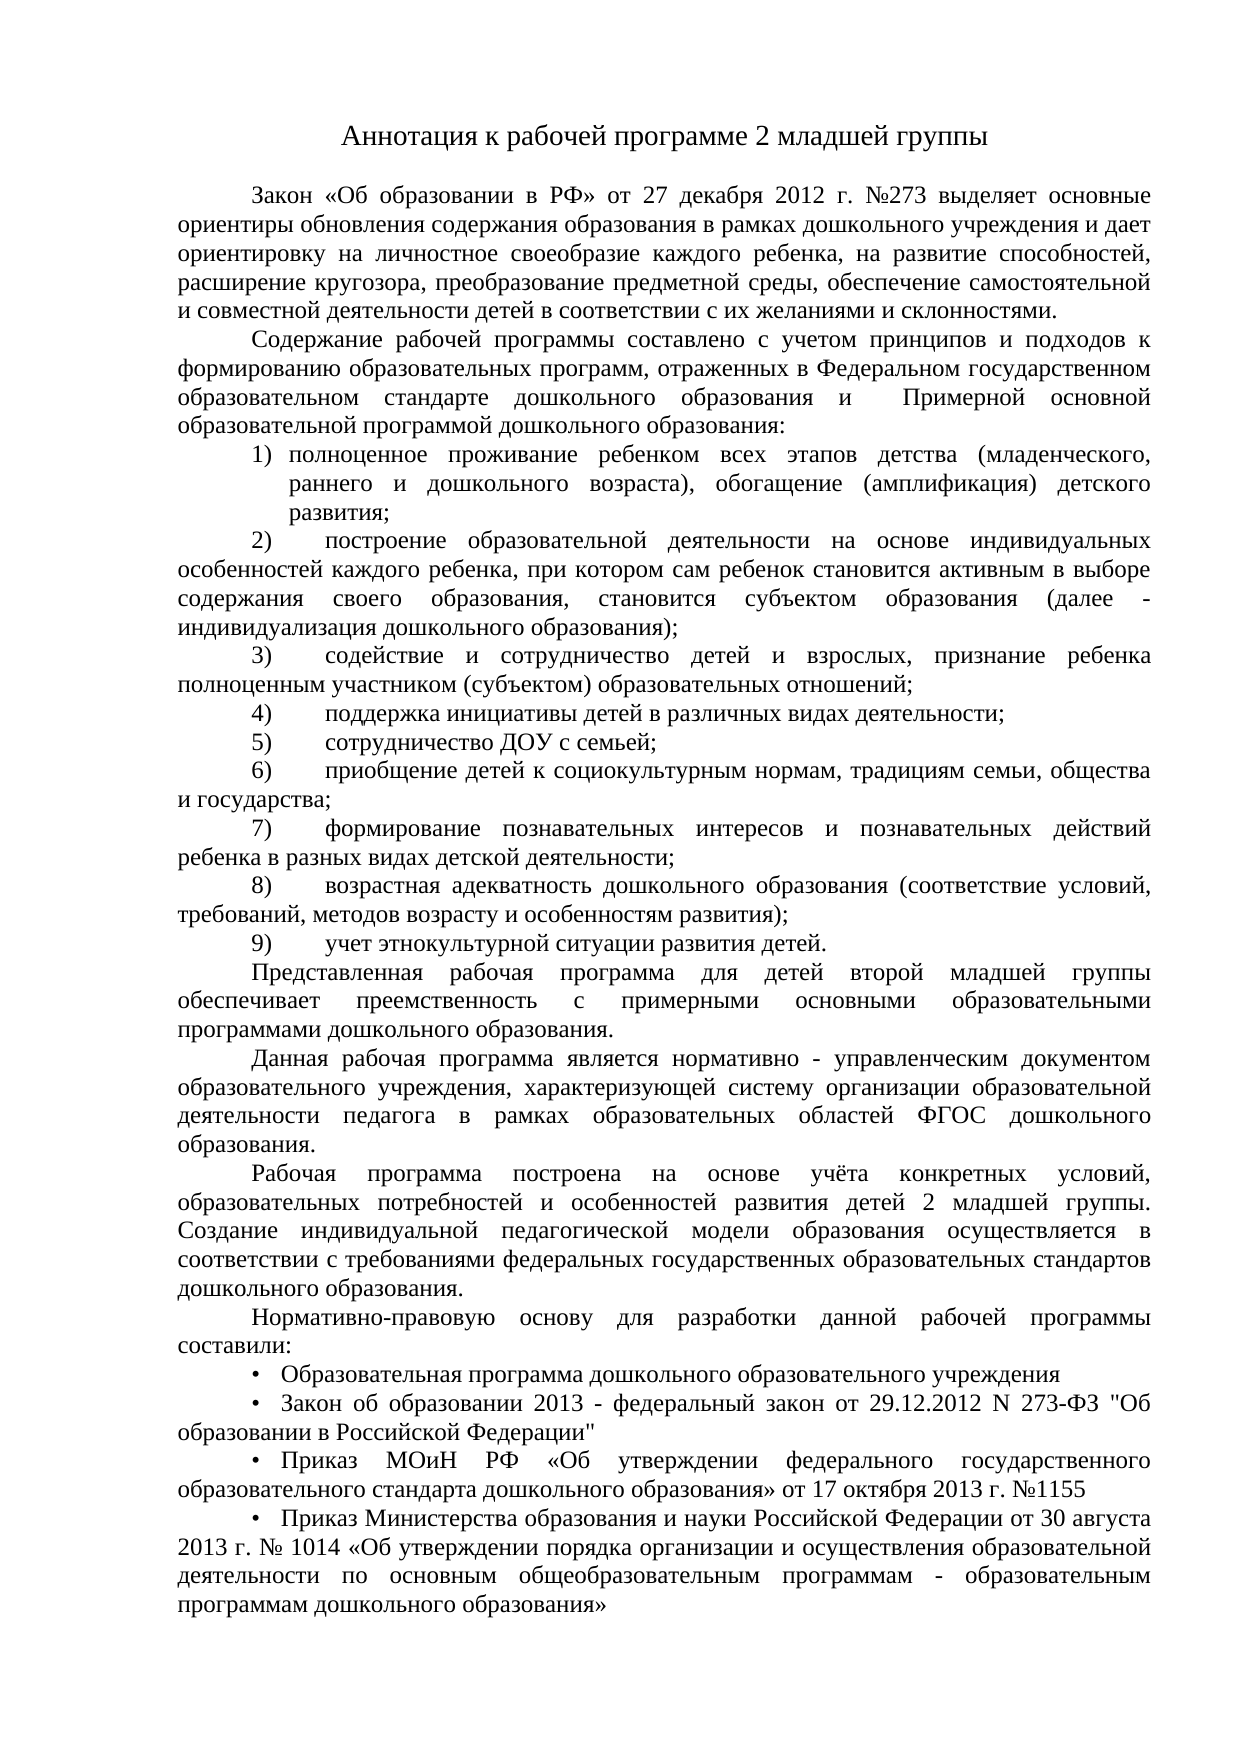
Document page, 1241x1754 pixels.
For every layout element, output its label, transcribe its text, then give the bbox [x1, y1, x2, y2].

list Приказ Министерства образования и науки Российской Федерации от 30 августа 2013 г. № 1014 «Об утверждении порядка организации и осуществления образовательной деятельности по основным общеобразовательным программам - образовательным программам дошкольного образования» [177, 1503, 1152, 1618]
text Нормативно-правовую основу для разработки данной рабочей программы составили: [177, 1302, 1152, 1359]
text Аннотация к рабочей программе 2 младшей группы [177, 118, 1152, 152]
list Образовательная программа дошкольного образовательного учреждения [177, 1359, 1152, 1388]
text Представленная рабочая программа для детей второй младшей группы обеспечивает преемственность с примерными основными образовательными программами дошкольного образования. [177, 957, 1152, 1043]
list Закон об образовании 2013 - федеральный закон от 29.12.2012 N 273-ФЗ "Об образовании в Российской Федерации" [177, 1388, 1152, 1445]
list построение образовательной деятельности на основе индивидуальных особенностей каждого ребенка, при котором сам ребенок становится активным в выборе содержания своего образования, становится субъектом образования (далее - индивидуализация дошкольного образования); [177, 525, 1152, 640]
text Содержание рабочей программы составлено с учетом принципов и подходов к формированию образовательных программ, отраженных в Федеральном государственном образовательном стандарте дошкольного образования и Примерной основной образовательной программой дошкольного образования: [177, 324, 1152, 439]
text Данная рабочая программа является нормативно - управленческим документом образовательного учреждения, характеризующей систему организации образовательной деятельности педагога в рамках образовательных областей ФГОС дошкольного образования. [177, 1043, 1152, 1158]
list Приказ МОиН РФ «Об утверждении федерального государственного образовательного стандарта дошкольного образования» от 17 октября 2013 г. №1155 [177, 1445, 1152, 1503]
list приобщение детей к социокультурным нормам, традициям семьи, общества и государства; [177, 755, 1152, 813]
list возрастная адекватность дошкольного образования (соответствие условий, требований, методов возрасту и особенностям развития); [177, 870, 1152, 928]
text Рабочая программа построена на основе учёта конкретных условий, образовательных потребностей и особенностей развития детей 2 младшей группы. Создание индивидуальной педагогической модели образования осуществляется в соответствии с требованиями федеральных государственных образовательных стандартов дошкольного образования. [177, 1158, 1152, 1302]
list поддержка инициативы детей в различных видах деятельности; [177, 698, 1152, 727]
text Закон «Об образовании в РФ» от 27 декабря 2012 г. №273 выделяет основные ориентиры обновления содержания образования в рамках дошкольного учреждения и дает ориентировку на личностное своеобразие каждого ребенка, на развитие способностей, расширение кругозора, преобразование предметной среды, обеспечение самостоятельной и совместной деятельности детей в соответствии с их желаниями и склонностями. [177, 180, 1152, 324]
list сотрудничество ДОУ с семьей; [177, 727, 1152, 755]
list полноценное проживание ребенком всех этапов детства (младенческого, раннего и дошкольного возраста), обогащение (амплификация) детского развития; [251, 439, 1152, 525]
list учет этнокультурной ситуации развития детей. [177, 928, 1152, 957]
list формирование познавательных интересов и познавательных действий ребенка в разных видах детской деятельности; [177, 813, 1152, 870]
list содействие и сотрудничество детей и взрослых, признание ребенка полноценным участником (субъектом) образовательных отношений; [177, 640, 1152, 698]
